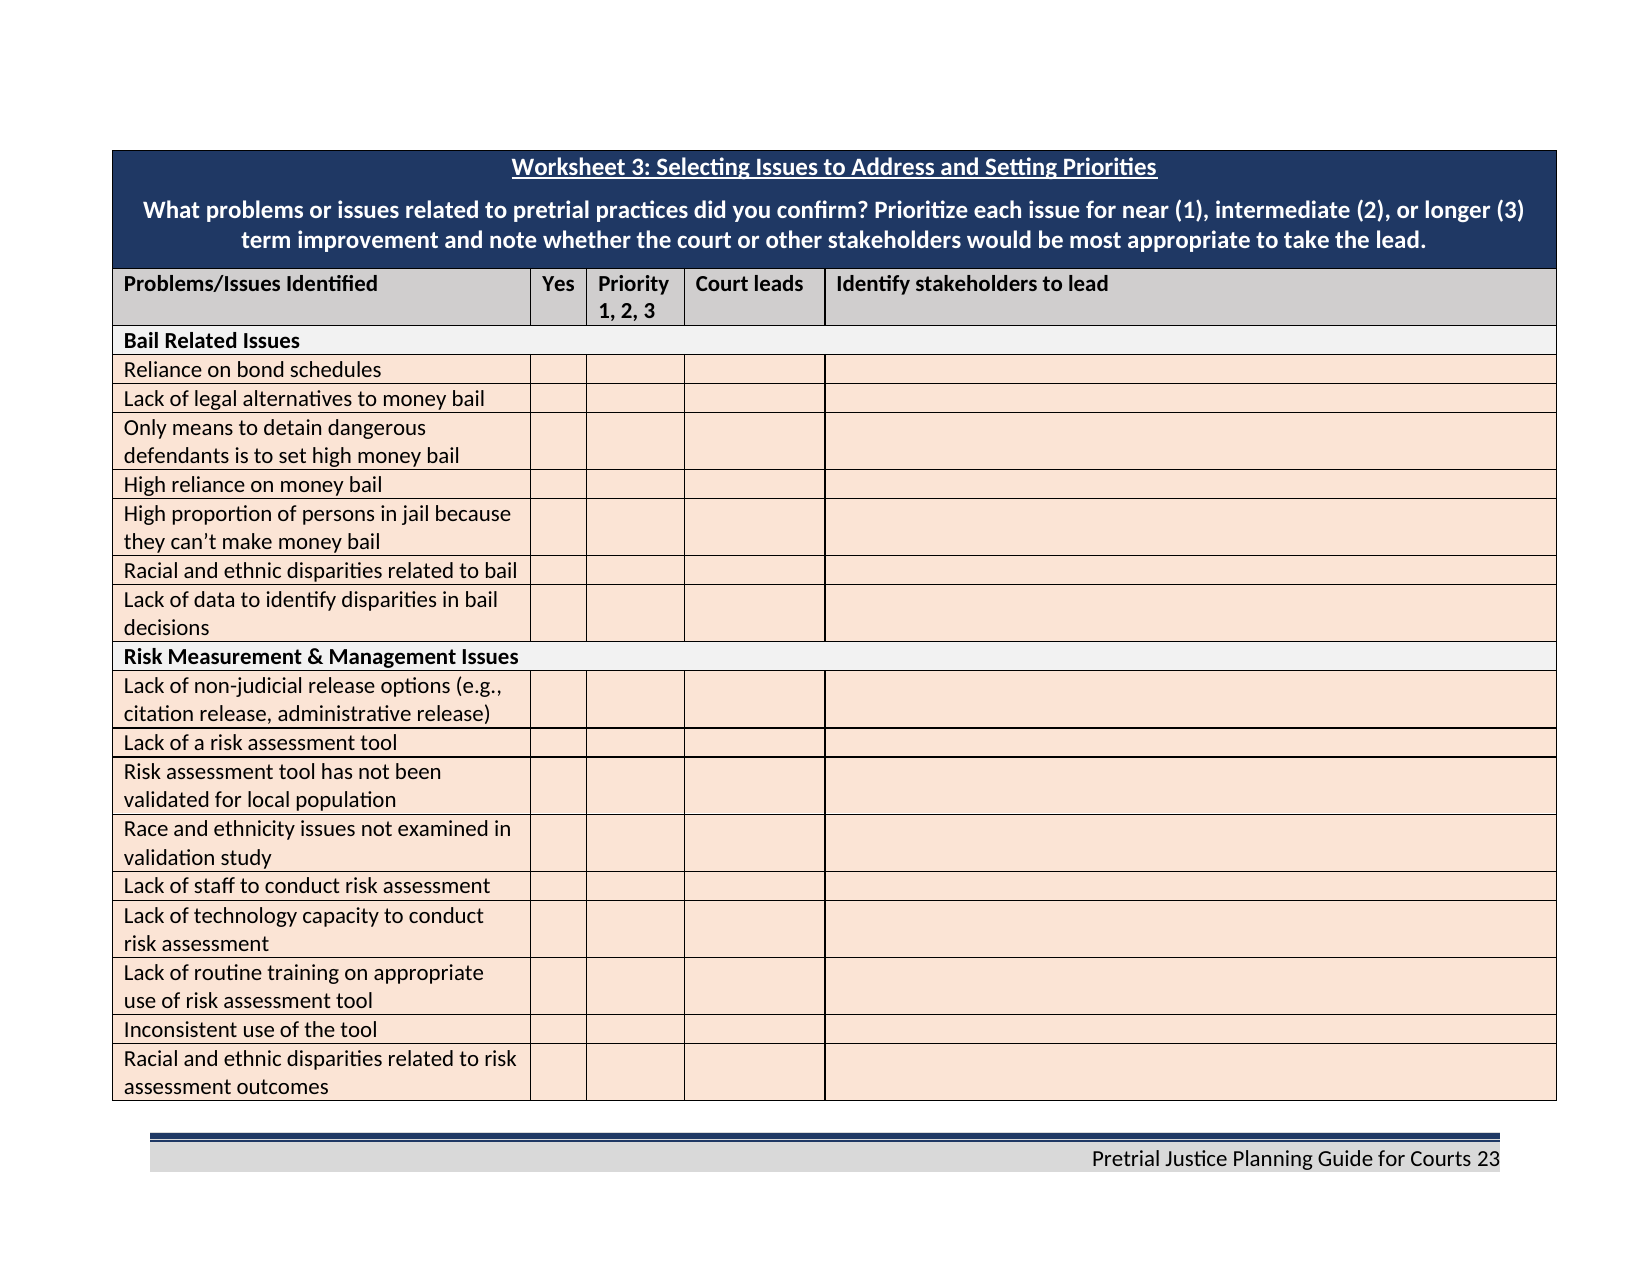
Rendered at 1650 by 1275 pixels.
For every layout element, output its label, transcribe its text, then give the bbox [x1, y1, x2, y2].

table_cell [587, 470, 684, 498]
table_cell Yes [531, 269, 586, 325]
table_cell Lack of a risk assessment tool [113, 729, 530, 756]
table_cell [826, 671, 1556, 727]
table_cell [531, 413, 586, 469]
table_cell [587, 729, 684, 756]
table_cell [826, 355, 1556, 383]
table_cell Problems/Issues Identified [113, 269, 530, 325]
table_cell Lack of legal alternatives to money bail [113, 384, 530, 412]
table_cell [685, 1015, 824, 1043]
table_cell [587, 815, 684, 871]
table_cell [826, 901, 1556, 957]
table_cell [531, 671, 586, 727]
table_cell [685, 901, 824, 957]
table_cell High reliance on money bail [113, 470, 530, 498]
table_cell [685, 1044, 824, 1100]
table_cell [685, 499, 824, 555]
table_cell Only means to detain dangerous defendants is to set high money bail [113, 413, 530, 469]
table_cell [531, 499, 586, 555]
table_cell [826, 413, 1556, 469]
table_cell [685, 758, 824, 813]
table_cell Lack of non-judicial release options (e.g., citation release, administrative release) [113, 671, 530, 727]
table_cell [826, 499, 1556, 555]
table_cell [826, 758, 1556, 813]
table_cell [531, 585, 586, 641]
table_cell Lack of routine training on appropriate use of risk assessment tool [113, 958, 530, 1014]
table_cell [587, 585, 684, 641]
table_cell [685, 729, 824, 756]
table_cell [587, 671, 684, 727]
table_cell Racial and ethnic disparities related to risk assessment outcomes [113, 1044, 530, 1100]
table_cell Lack of data to identify disparities in bail decisions [113, 585, 530, 641]
table_cell [685, 872, 824, 900]
table_cell [685, 413, 824, 469]
table_cell [685, 556, 824, 584]
table_cell [685, 384, 824, 412]
table_cell [587, 958, 684, 1014]
table_cell [531, 384, 586, 412]
table_cell [826, 470, 1556, 498]
table_cell [587, 1015, 684, 1043]
table_cell [826, 729, 1556, 756]
table_cell [587, 1044, 684, 1100]
table_cell [531, 901, 586, 957]
table_cell [685, 958, 824, 1014]
table_cell [531, 1044, 586, 1100]
table_cell [826, 384, 1556, 412]
table_cell Identify stakeholders to lead [826, 269, 1556, 325]
table_cell [531, 470, 586, 498]
table_cell Race and ethnicity issues not examined in validation study [113, 815, 530, 871]
table_cell [826, 958, 1556, 1014]
table_cell [587, 872, 684, 900]
table_cell [685, 470, 824, 498]
table_cell [587, 355, 684, 383]
table_cell Reliance on bond schedules [113, 355, 530, 383]
table_cell [826, 556, 1556, 584]
table_cell [531, 355, 586, 383]
table_cell Priority 1, 2, 3 [587, 269, 684, 325]
table_cell [531, 815, 586, 871]
table_cell Lack of technology capacity to conduct risk assessment [113, 901, 530, 957]
table_cell Racial and ethnic disparities related to bail [113, 556, 530, 584]
table_cell [826, 585, 1556, 641]
table_cell [685, 585, 824, 641]
table_cell Risk Measurement & Management Issues [113, 642, 1556, 670]
table_cell [531, 729, 586, 756]
table_cell Bail Related Issues [113, 326, 1556, 354]
table_cell [531, 872, 586, 900]
table_header Worksheet 3: Selecting Issues to Address and Setting Priorities What problems or issues related to pretrial practices did you confirm? Prioritize each issue for near (1), intermediate (2), or longer (3) term improvement and note whether the court or other stakeholders would be most appropriate to take the lead. [113, 151, 1556, 268]
table_cell [531, 556, 586, 584]
table_cell [531, 958, 586, 1014]
table_cell Risk assessment tool has not been validated for local population [113, 758, 530, 813]
table_cell [826, 1015, 1556, 1043]
table_cell [587, 901, 684, 957]
table_cell [826, 815, 1556, 871]
table_cell [531, 1015, 586, 1043]
table_cell [826, 872, 1556, 900]
table_cell [587, 556, 684, 584]
table_cell [587, 413, 684, 469]
table_cell Court leads [685, 269, 824, 325]
table_cell Inconsistent use of the tool [113, 1015, 530, 1043]
table_cell [587, 758, 684, 813]
table_cell [826, 1044, 1556, 1100]
table_cell [685, 355, 824, 383]
table_cell Lack of staff to conduct risk assessment [113, 872, 530, 900]
table_cell [685, 815, 824, 871]
table_cell High proportion of persons in jail because they can’t make money bail [113, 499, 530, 555]
table_cell [587, 384, 684, 412]
table_cell [587, 499, 684, 555]
table_cell [531, 758, 586, 813]
table_cell [685, 671, 824, 727]
